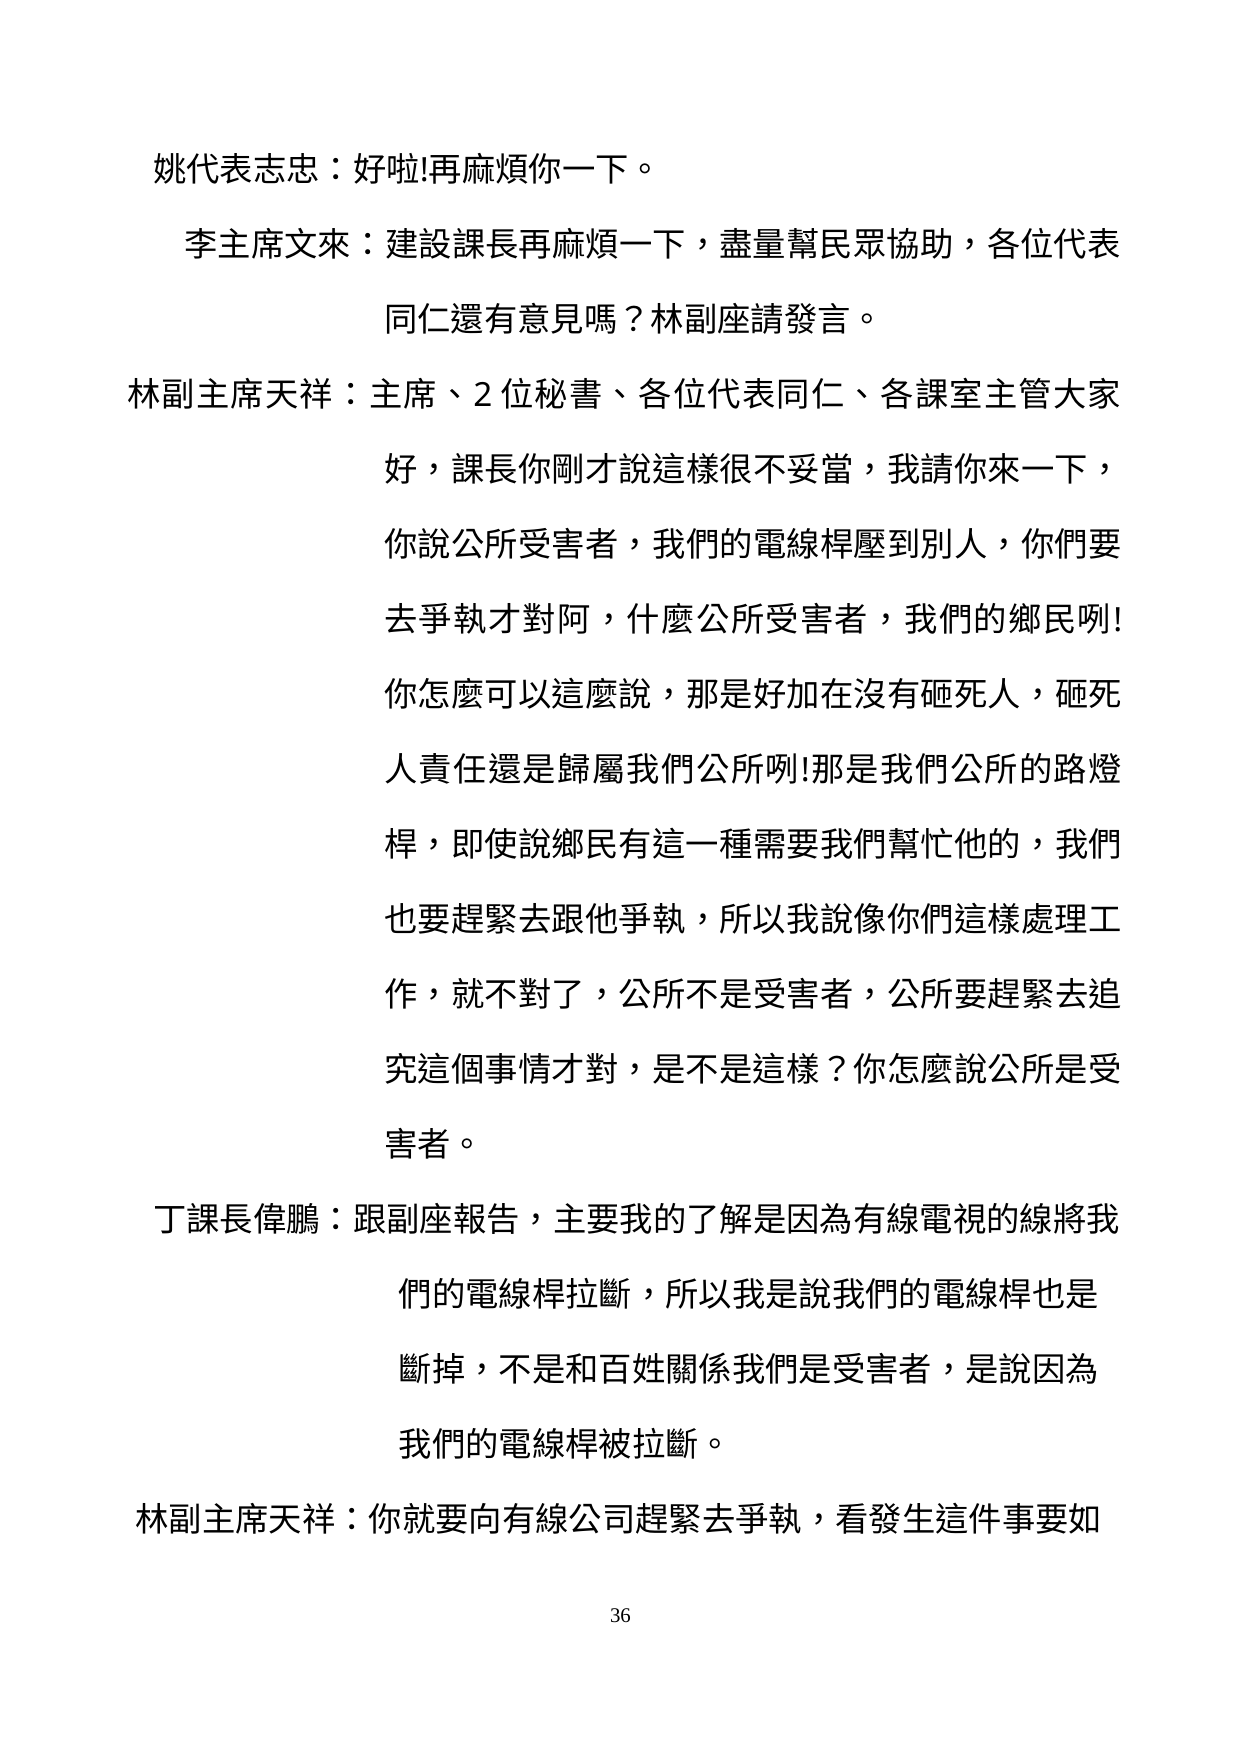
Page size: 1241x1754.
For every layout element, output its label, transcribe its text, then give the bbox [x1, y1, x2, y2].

text 林副主席天祥：主席、2位秘書、各位代表同仁、各課室主管大家 好，課長你剛才說這樣很不妥當，我請你來一下，你說公所受害者，我們的電線桿壓到別人，你們要去爭執才對阿，什麼公所受害者，我們的鄉民咧!你怎麼可以這麼說，那是好加在沒有砸死人，砸死人責任還是歸屬我們公所咧!那是我們公所的路燈桿，即使說鄉民有這一種需要我們幫忙他的，我們也要趕緊去跟他爭執，所以我說像你們這樣處理工作，就不對了，公所不是受害者，公所要趕緊去追究這個事情才對，是不是這樣？你怎麼說公所是受害者。 [86, 354, 1122, 1179]
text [118, 1479, 1122, 1554]
text 丁課長偉鵬：跟副座報告，主要我的了解是因為有線電視的線將我們的電線桿拉斷，所以我是說我們的電線桿也是斷掉，不是和百姓關係我們是受害者，是說因為我們的電線桿被拉斷。 [118, 1179, 1122, 1479]
text 姚代表志忠：好啦!再麻煩你一下。 [118, 129, 1122, 204]
text 李主席文來：建設課長再麻煩一下，盡量幫民眾協助，各位代表同仁還有意見嗎？林副座請發言。 [184, 204, 1122, 354]
